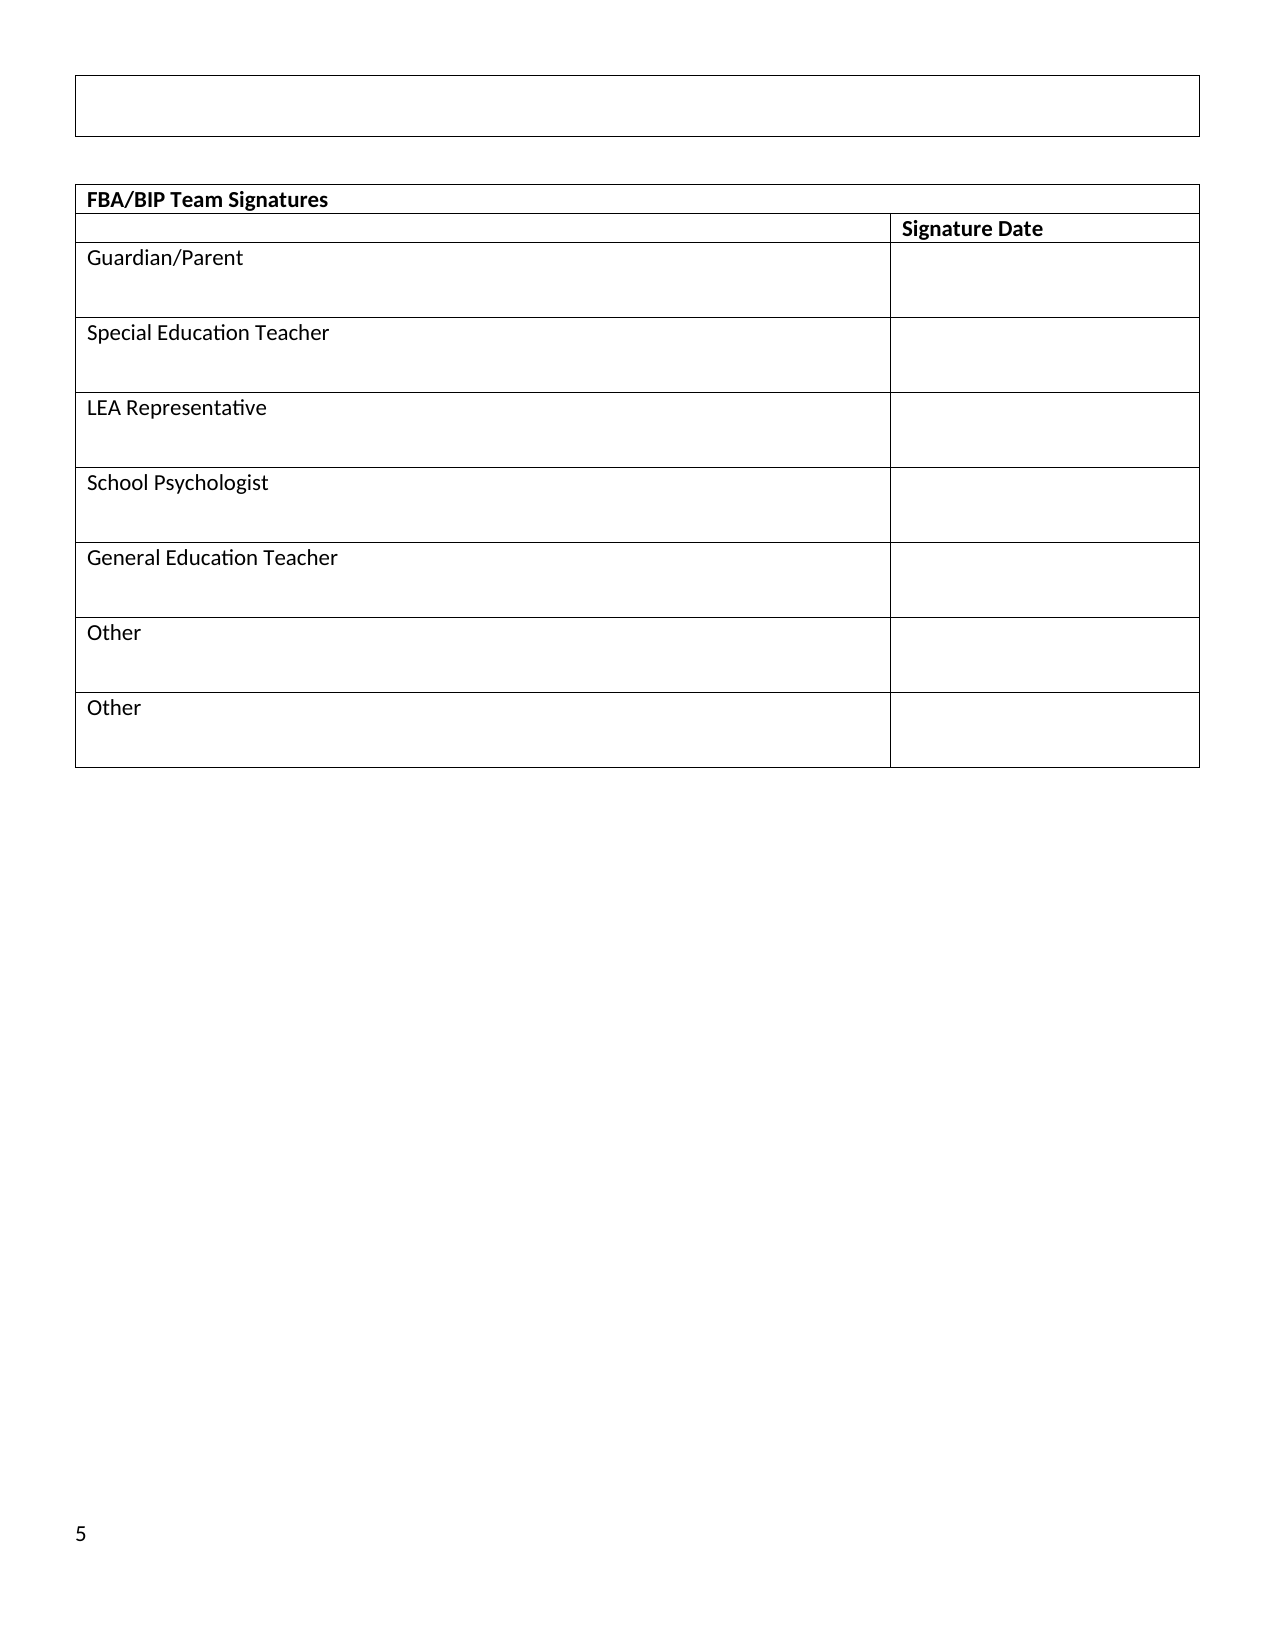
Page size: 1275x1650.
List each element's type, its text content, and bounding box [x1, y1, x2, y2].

table_cell Other [76, 693, 890, 767]
table_cell [891, 468, 1199, 542]
table_header FBA/BIP Team Signatures [76, 185, 1199, 213]
table_cell [76, 214, 890, 242]
table_cell Signature Date [891, 214, 1199, 242]
table_cell [76, 76, 1199, 136]
table_cell [891, 543, 1199, 617]
table_cell LEA Representative [76, 393, 890, 467]
table_cell Other [76, 618, 890, 692]
table_cell Guardian/Parent [76, 243, 890, 317]
table_cell General Education Teacher [76, 543, 890, 617]
table_cell [891, 243, 1199, 317]
table_cell Special Education Teacher [76, 318, 890, 392]
table_cell [891, 618, 1199, 692]
table_cell [891, 693, 1199, 767]
table_cell School Psychologist [76, 468, 890, 542]
table_cell [891, 318, 1199, 392]
table_cell [891, 393, 1199, 467]
